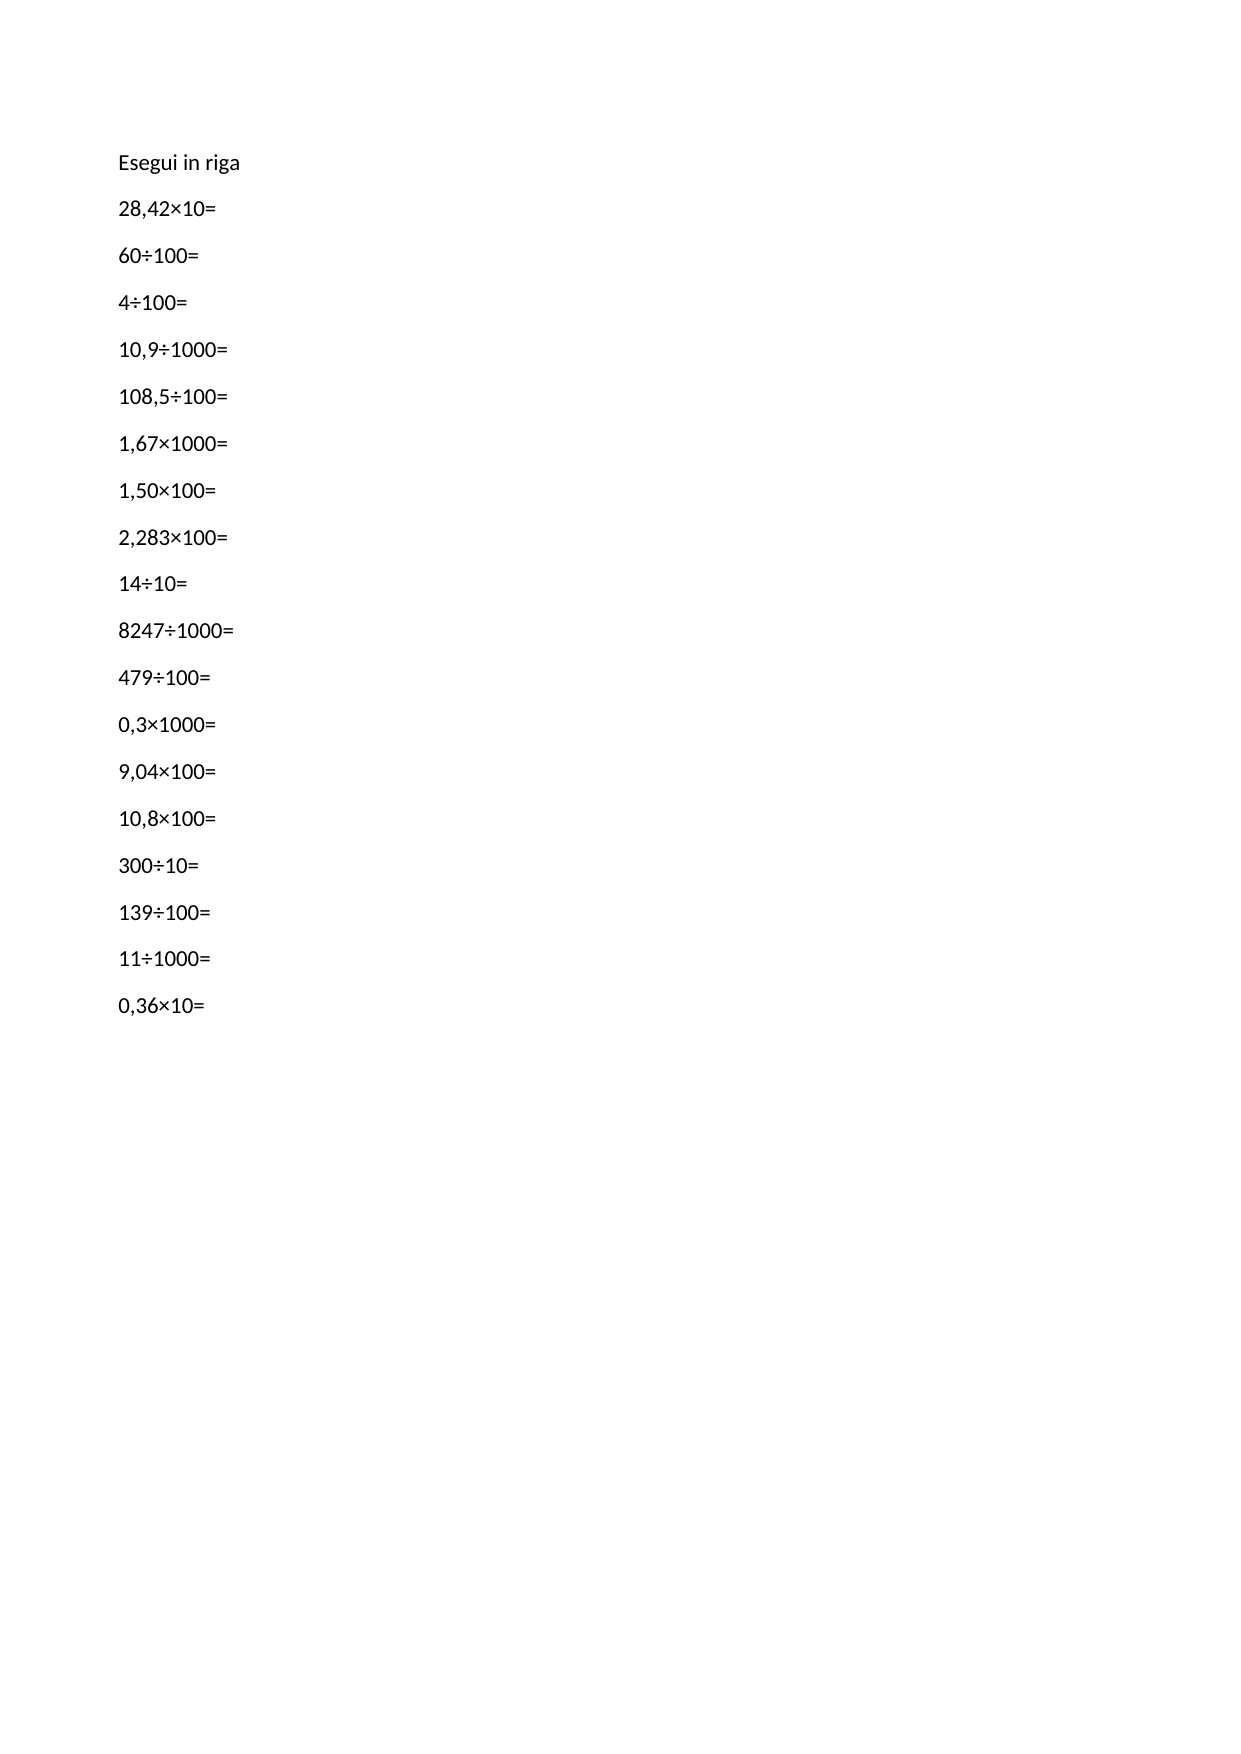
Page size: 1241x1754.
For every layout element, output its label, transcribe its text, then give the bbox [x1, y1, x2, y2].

text 0,3×1000= [118, 710, 1122, 738]
text 139÷100= [118, 898, 1122, 926]
text 1,67×1000= [118, 429, 1122, 457]
text 2,283×100= [118, 523, 1122, 551]
text 479÷100= [118, 663, 1122, 691]
text 14÷10= [118, 569, 1122, 597]
text 60÷100= [118, 241, 1122, 269]
text 10,8×100= [118, 804, 1122, 832]
text 4÷100= [118, 288, 1122, 316]
text 9,04×100= [118, 757, 1122, 785]
text 11÷1000= [118, 944, 1122, 972]
text 28,42×10= [118, 194, 1122, 222]
text 300÷10= [118, 851, 1122, 879]
text 108,5÷100= [118, 382, 1122, 410]
text 0,36×10= [118, 991, 1122, 1019]
text 10,9÷1000= [118, 335, 1122, 363]
text Esegui in riga [118, 148, 1122, 176]
text 1,50×100= [118, 476, 1122, 504]
text 8247÷1000= [118, 616, 1122, 644]
